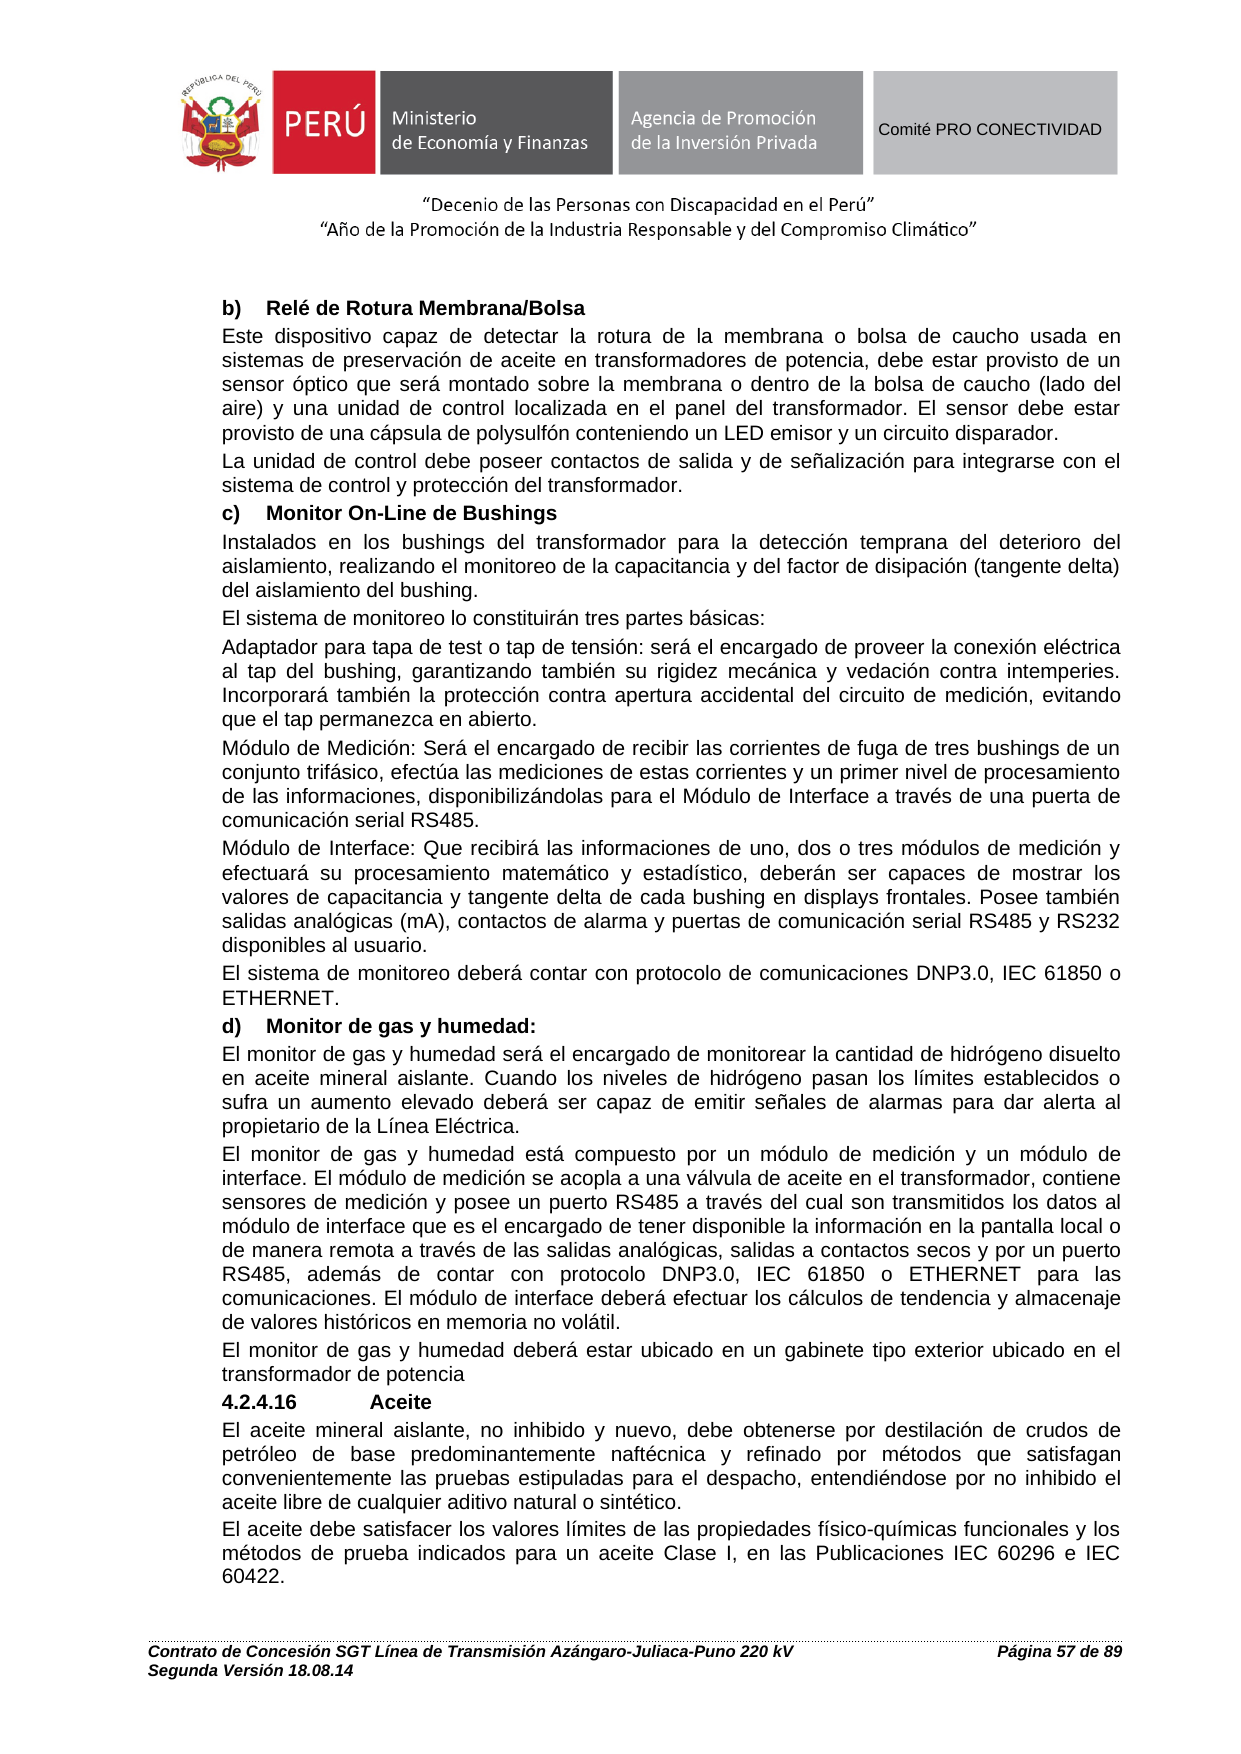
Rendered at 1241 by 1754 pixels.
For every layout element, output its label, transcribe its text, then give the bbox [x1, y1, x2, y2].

text 4.2.4.16 Aceite [222, 1390, 1122, 1414]
text El monitor de gas y humedad está compuesto por un módulo de medición y un módulo de interface. El módulo de medición se acopla a una válvula de aceite en el transformador, contiene sensores de medición y posee un puerto RS485 a través del cual son transmitidos los datos al módulo de interface que es el encargado de tener disponible la información en la pantalla local o de manera remota a través de las salidas analógicas, salidas a contactos secos y por un puerto RS485, además de contar con protocolo DNP3.0, IEC 61850 o ETHERNET para las comunicaciones. El módulo de interface deberá efectuar los cálculos de tendencia y almacenaje de valores históricos en memoria no volátil. [222, 1142, 1122, 1333]
text El sistema de monitoreo deberá contar con protocolo de comunicaciones DNP3.0, IEC 61850 o ETHERNET. [222, 961, 1122, 1009]
text El monitor de gas y humedad será el encargado de monitorear la cantidad de hidrógeno disuelto en aceite mineral aislante. Cuando los niveles de hidrógeno pasan los límites establecidos o sufra un aumento elevado deberá ser capaz de emitir señales de alarmas para dar alerta al propietario de la Línea Eléctrica. [222, 1042, 1122, 1138]
text El aceite mineral aislante, no inhibido y nuevo, debe obtenerse por destilación de crudos de petróleo de base predominantemente naftécnica y refinado por métodos que satisfagan convenientemente las pruebas estipuladas para el despacho, entendiéndose por no inhibido el aceite libre de cualquier aditivo natural o sintético. [222, 1418, 1122, 1514]
text El sistema de monitoreo lo constituirán tres partes básicas: [222, 606, 1122, 630]
text El aceite debe satisfacer los valores límites de las propiedades físico-químicas funcionales y los métodos de prueba indicados para un aceite Clase I, en las Publicaciones IEC 60296 e IEC 60422. [222, 1518, 1122, 1588]
text d) Monitor de gas y humedad: [222, 1014, 1122, 1038]
text El monitor de gas y humedad deberá estar ubicado en un gabinete tipo exterior ubicado en el transformador de potencia [222, 1338, 1122, 1386]
text b) Relé de Rotura Membrana/Bolsa [222, 295, 1122, 319]
text La unidad de control debe poseer contactos de salida y de señalización para integrarse con el sistema de control y protección del transformador. [222, 449, 1122, 497]
text Este dispositivo capaz de detectar la rotura de la membrana o bolsa de caucho usada en sistemas de preservación de aceite en transformadores de potencia, debe estar provisto de un sensor óptico que será montado sobre la membrana o dentro de la bolsa de caucho (lado del aire) y una unidad de control localizada en el panel del transformador. El sensor debe estar provisto de una cápsula de polysulfón conteniendo un LED emisor y un circuito disparador. [222, 324, 1122, 444]
text Adaptador para tapa de test o tap de tensión: será el encargado de proveer la conexión eléctrica al tap del bushing, garantizando también su rigidez mecánica y vedación contra intemperies. Incorporará también la protección contra apertura accidental del circuito de medición, evitando que el tap permanezca en abierto. [222, 634, 1122, 731]
text Instalados en los bushings del transformador para la detección temprana del deterioro del aislamiento, realizando el monitoreo de la capacitancia y del factor de disipación (tangente delta) del aislamiento del bushing. [222, 529, 1122, 602]
text Módulo de Interface: Que recibirá las informaciones de uno, dos o tres módulos de medición y efectuará su procesamiento matemático y estadístico, deberán ser capaces de mostrar los valores de capacitancia y tangente delta de cada bushing en displays frontales. Posee también salidas analógicas (mA), contactos de alarma y puertas de comunicación serial RS485 y RS232 disponibles al usuario. [222, 836, 1122, 957]
text Módulo de Medición: Será el encargado de recibir las corrientes de fuga de tres bushings de un conjunto trifásico, efectúa las mediciones de estas corrientes y un primer nivel de procesamiento de las informaciones, disponibilizándolas para el Módulo de Interface a través de una puerta de comunicación serial RS485. [222, 735, 1122, 832]
text c) Monitor On-Line de Bushings [222, 501, 1122, 525]
picture [170, 55, 1127, 246]
